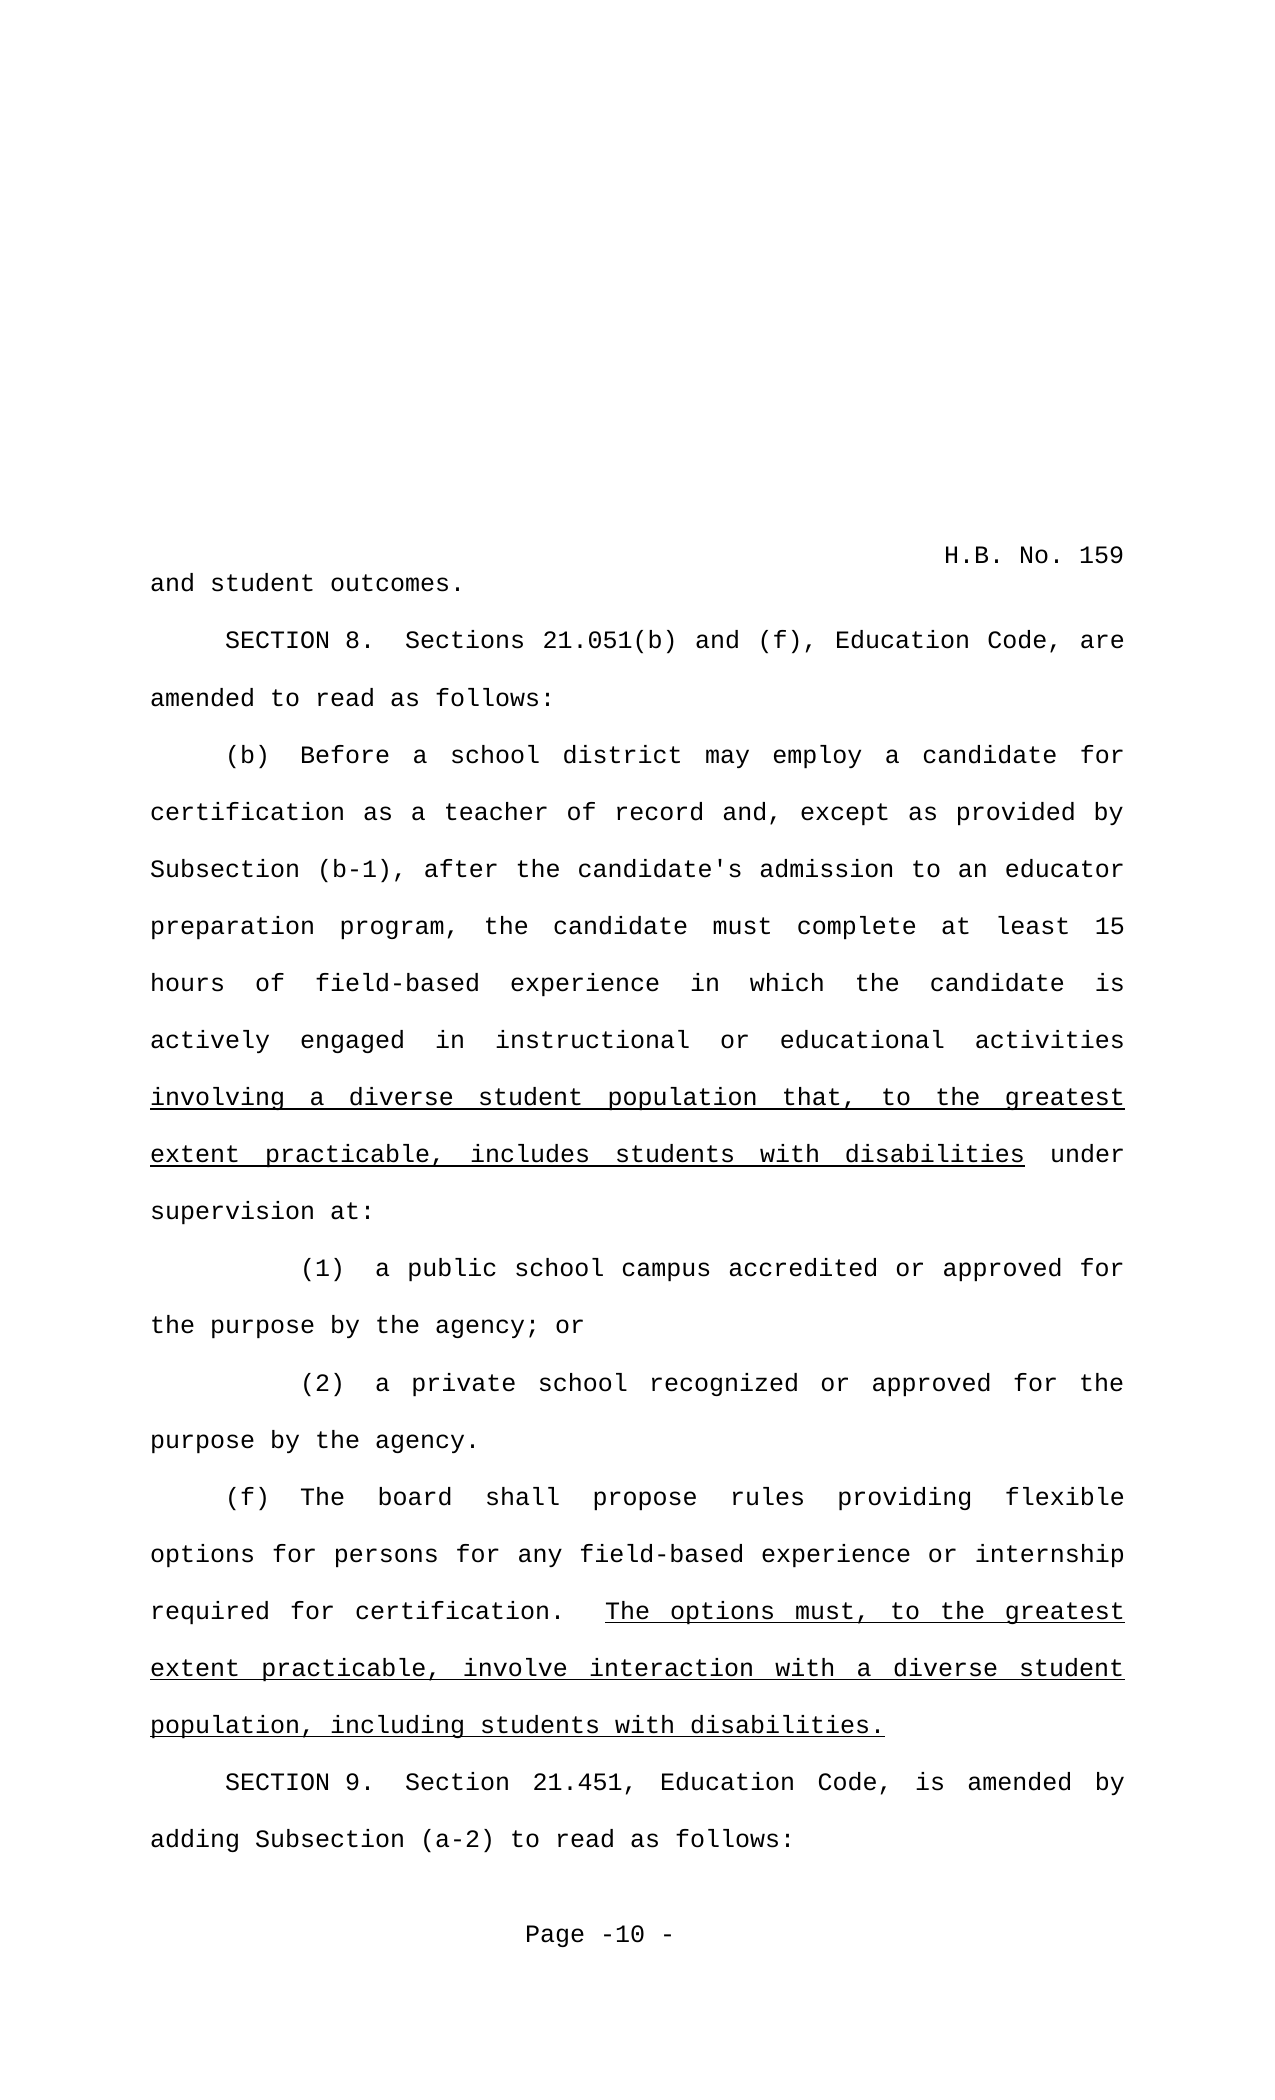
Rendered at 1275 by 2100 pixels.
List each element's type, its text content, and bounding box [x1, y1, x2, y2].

text (2) a private school recognized or approved for the purpose by the agency. [150, 1370, 1125, 1456]
text (f) The board shall propose rules providing flexible options for persons for any field-based experience or internship required for certification. The options must, to the greatest extent practicable, involve interaction with a diverse student population, including students with disabilities. [150, 1484, 1125, 1679]
text (f) The board shall propose rules providing flexible options for persons for any field-based experience or internship required for certification. The options must, to the greatest extent practicable, involve interaction with a diverse student population, including students with disabilities. [150, 1680, 1125, 1741]
text (1) a public school campus accredited or approved for the purpose by the agency; or [150, 1256, 1125, 1341]
text (b) Before a school district may employ a candidate for certification as a teacher of record and, except as provided by Subsection (b-1), after the candidate's admission to an educator preparation program, the candidate must complete at least 15 hours of field-based experience in which the candidate is actively engaged in instructional or educational activities involving a diverse student population that, to the greatest extent practicable, includes students with disabilities under supervision at: [150, 1110, 1125, 1227]
text (b) Before a school district may employ a candidate for certification as a teacher of record and, except as provided by Subsection (b-1), after the candidate's admission to an educator preparation program, the candidate must complete at least 15 hours of field-based experience in which the candidate is actively engaged in instructional or educational activities involving a diverse student population that, to the greatest extent practicable, includes students with disabilities under supervision at: [150, 742, 1125, 1108]
text SECTION 8. Sections 21.051(b) and (f), Education Code, are amended to read as follows: [150, 628, 1125, 713]
text SECTION 9. Section 21.451, Education Code, is amended by adding Subsection (a-2) to read as follows: [150, 1769, 1125, 1855]
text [150, 571, 1125, 599]
